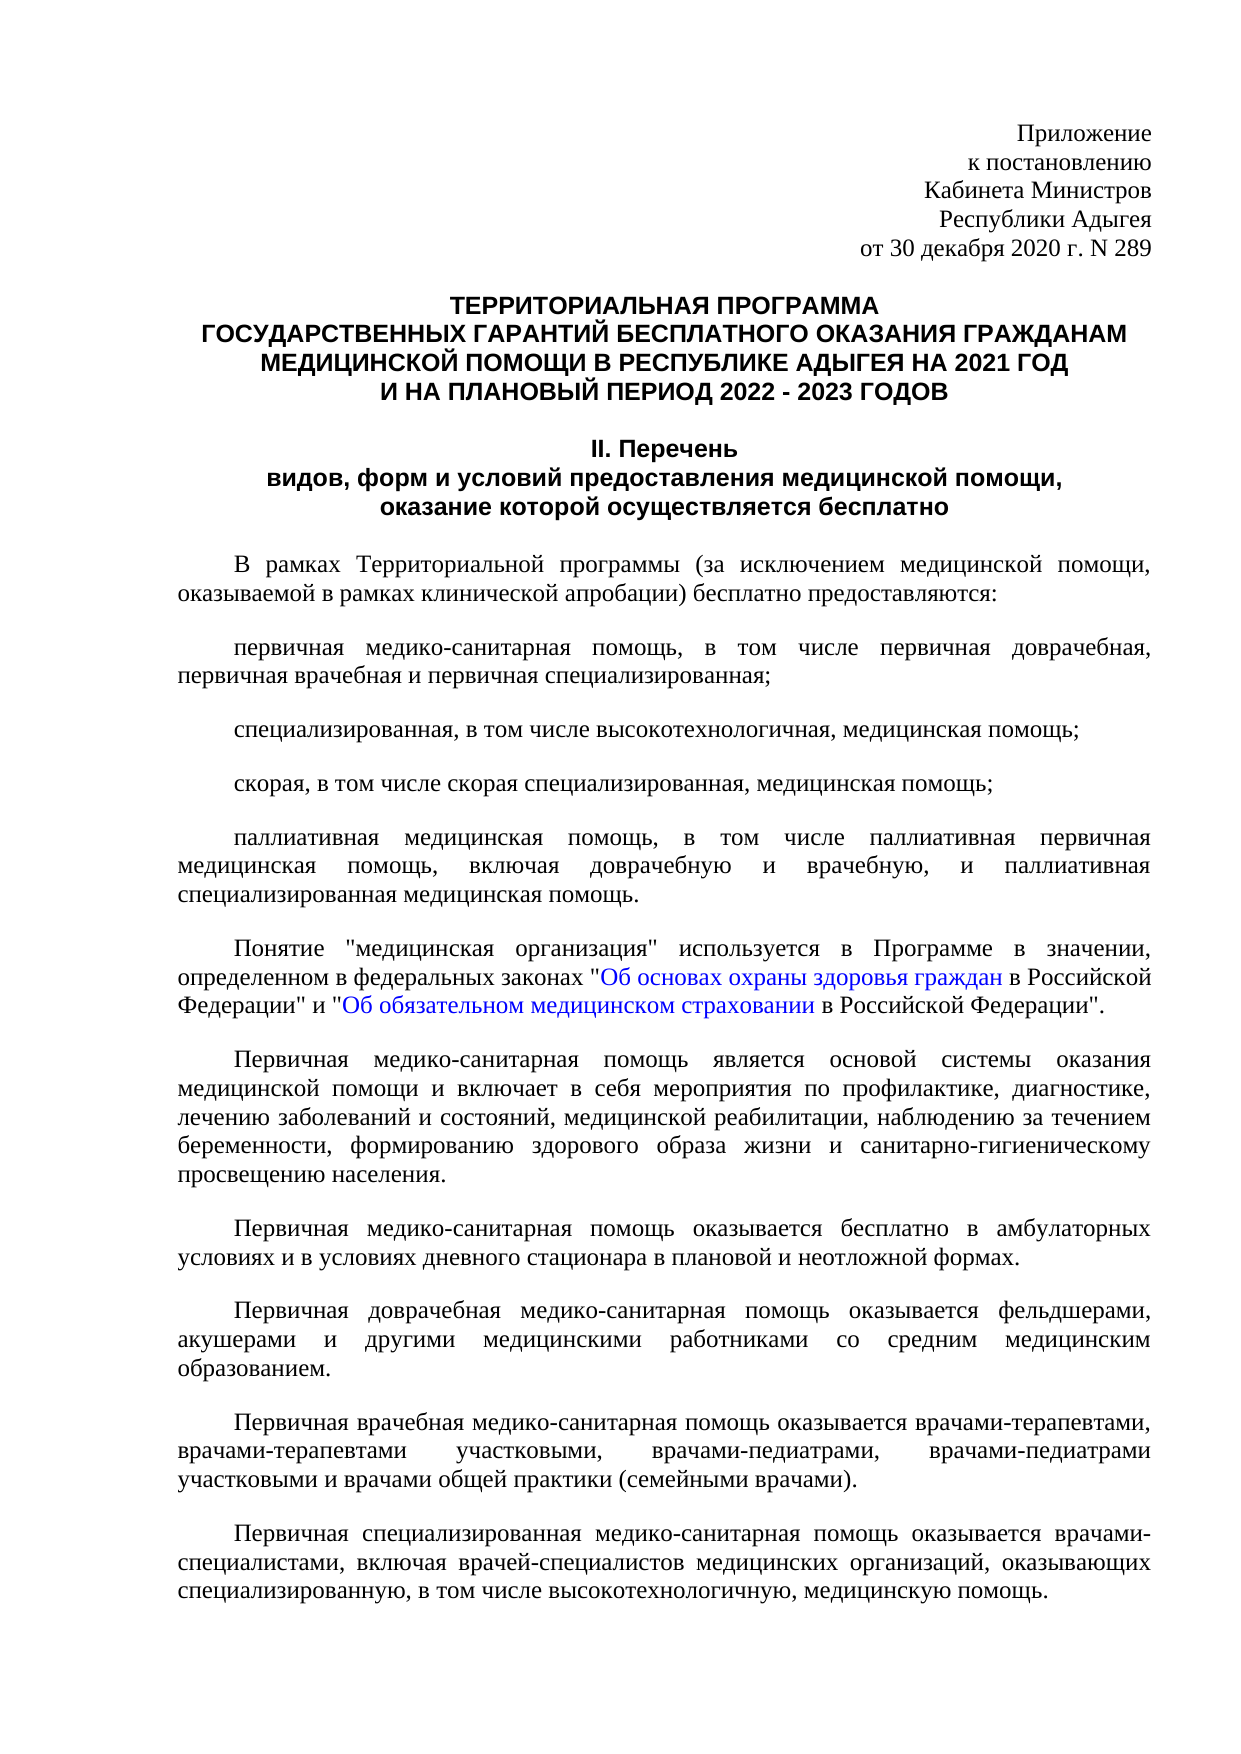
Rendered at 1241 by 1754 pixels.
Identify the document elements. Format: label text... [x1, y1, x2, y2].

text первичная медико-санитарная помощь, в том числе первичная доврачебная, первичная врачебная и первичная специализированная; [177, 632, 1152, 689]
text Понятие "медицинская организация" используется в Программе в значении, определенном в федеральных законах "Об основах охраны здоровья граждан в Российской Федерации" и "Об обязательном медицинском страховании в Российской Федерации". [177, 933, 1152, 1019]
text Первичная специализированная медико-санитарная помощь оказывается врачами-специалистами, включая врачей-специалистов медицинских организаций, оказывающих специализированную, в том числе высокотехнологичную, медицинскую помощь. [177, 1518, 1152, 1604]
title оказание которой осуществляется бесплатно [177, 492, 1152, 521]
title II. Перечень [177, 434, 1152, 463]
text к постановлению [177, 147, 1152, 176]
text Республики Адыгея [177, 204, 1152, 233]
text Первичная медико-санитарная помощь является основой системы оказания медицинской помощи и включает в себя мероприятия по профилактике, диагностике, лечению заболеваний и состояний, медицинской реабилитации, наблюдению за течением беременности, формированию здорового образа жизни и санитарно-гигиеническому просвещению населения. [177, 1044, 1152, 1188]
text В рамках Территориальной программы (за исключением медицинской помощи, оказываемой в рамках клинической апробации) бесплатно предоставляются: [177, 549, 1152, 607]
text Кабинета Министров [177, 176, 1152, 204]
title ТЕРРИТОРИАЛЬНАЯ ПРОГРАММА [177, 291, 1152, 319]
title видов, форм и условий предоставления медицинской помощи, [177, 463, 1152, 492]
text Первичная доврачебная медико-санитарная помощь оказывается фельдшерами, акушерами и другими медицинскими работниками со средним медицинским образованием. [177, 1296, 1152, 1382]
text Приложение [177, 118, 1152, 147]
text Первичная медико-санитарная помощь оказывается бесплатно в амбулаторных условиях и в условиях дневного стационара в плановой и неотложной формах. [177, 1213, 1152, 1271]
title И НА ПЛАНОВЫЙ ПЕРИОД 2022 - 2023 ГОДОВ [177, 377, 1152, 406]
text паллиативная медицинская помощь, в том числе паллиативная первичная медицинская помощь, включая доврачебную и врачебную, и паллиативная специализированная медицинская помощь. [177, 822, 1152, 908]
text скорая, в том числе скорая специализированная, медицинская помощь; [177, 768, 1152, 797]
text специализированная, в том числе высокотехнологичная, медицинская помощь; [177, 714, 1152, 743]
title МЕДИЦИНСКОЙ ПОМОЩИ В РЕСПУБЛИКЕ АДЫГЕЯ НА 2021 ГОД [177, 348, 1152, 377]
title ГОСУДАРСТВЕННЫХ ГАРАНТИЙ БЕСПЛАТНОГО ОКАЗАНИЯ ГРАЖДАНАМ [177, 319, 1152, 348]
text Первичная врачебная медико-санитарная помощь оказывается врачами-терапевтами, врачами-терапевтами участковыми, врачами-педиатрами, врачами-педиатрами участковыми и врачами общей практики (семейными врачами). [177, 1407, 1152, 1493]
text от 30 декабря 2020 г. N 289 [177, 233, 1152, 262]
